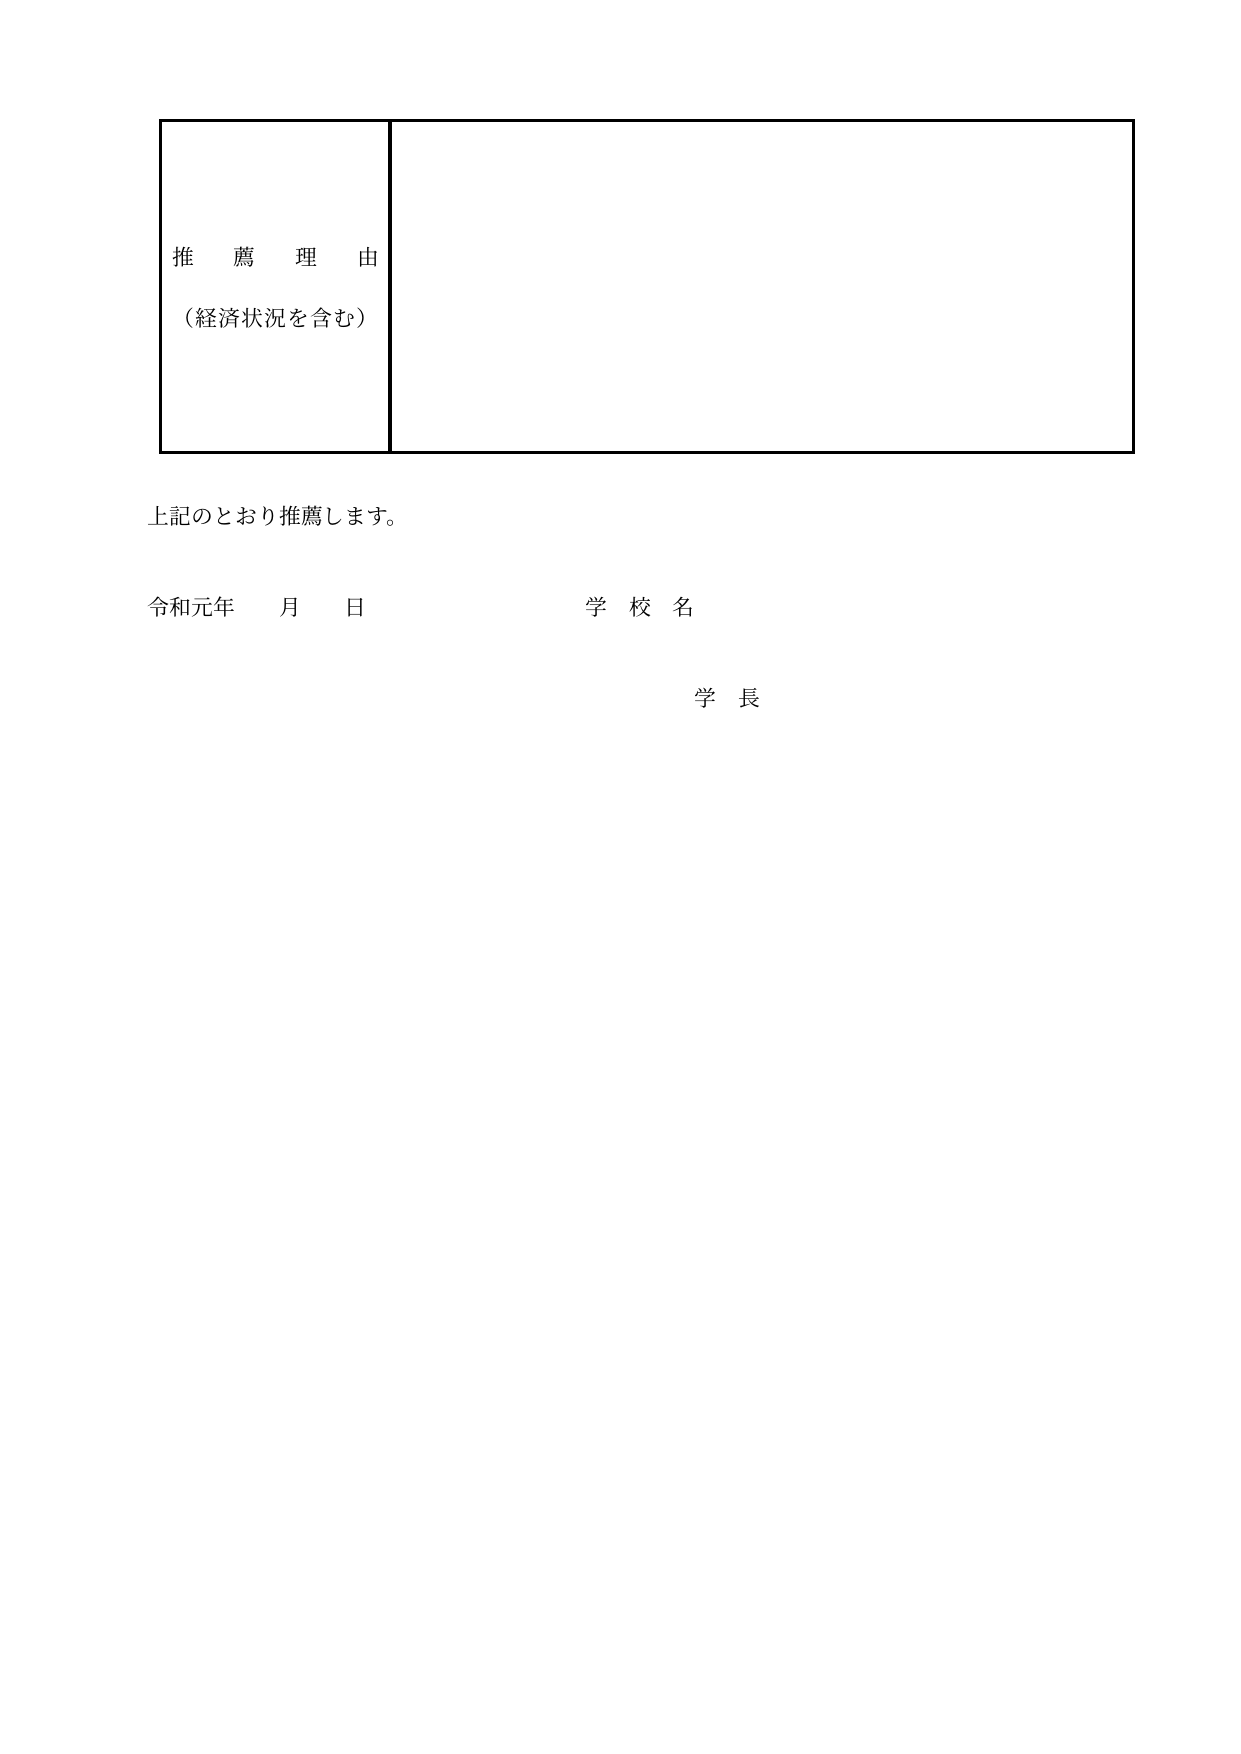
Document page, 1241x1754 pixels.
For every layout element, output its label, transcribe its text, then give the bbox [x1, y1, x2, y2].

text 令和元年 月 日 学 校 名 [148, 575, 1092, 636]
table_cell 推薦理由 （経済状況を含む） [162, 122, 388, 451]
text 学 長 [148, 666, 1092, 727]
table_cell [392, 122, 1132, 451]
text 上記のとおり推薦します。 [148, 484, 1092, 545]
